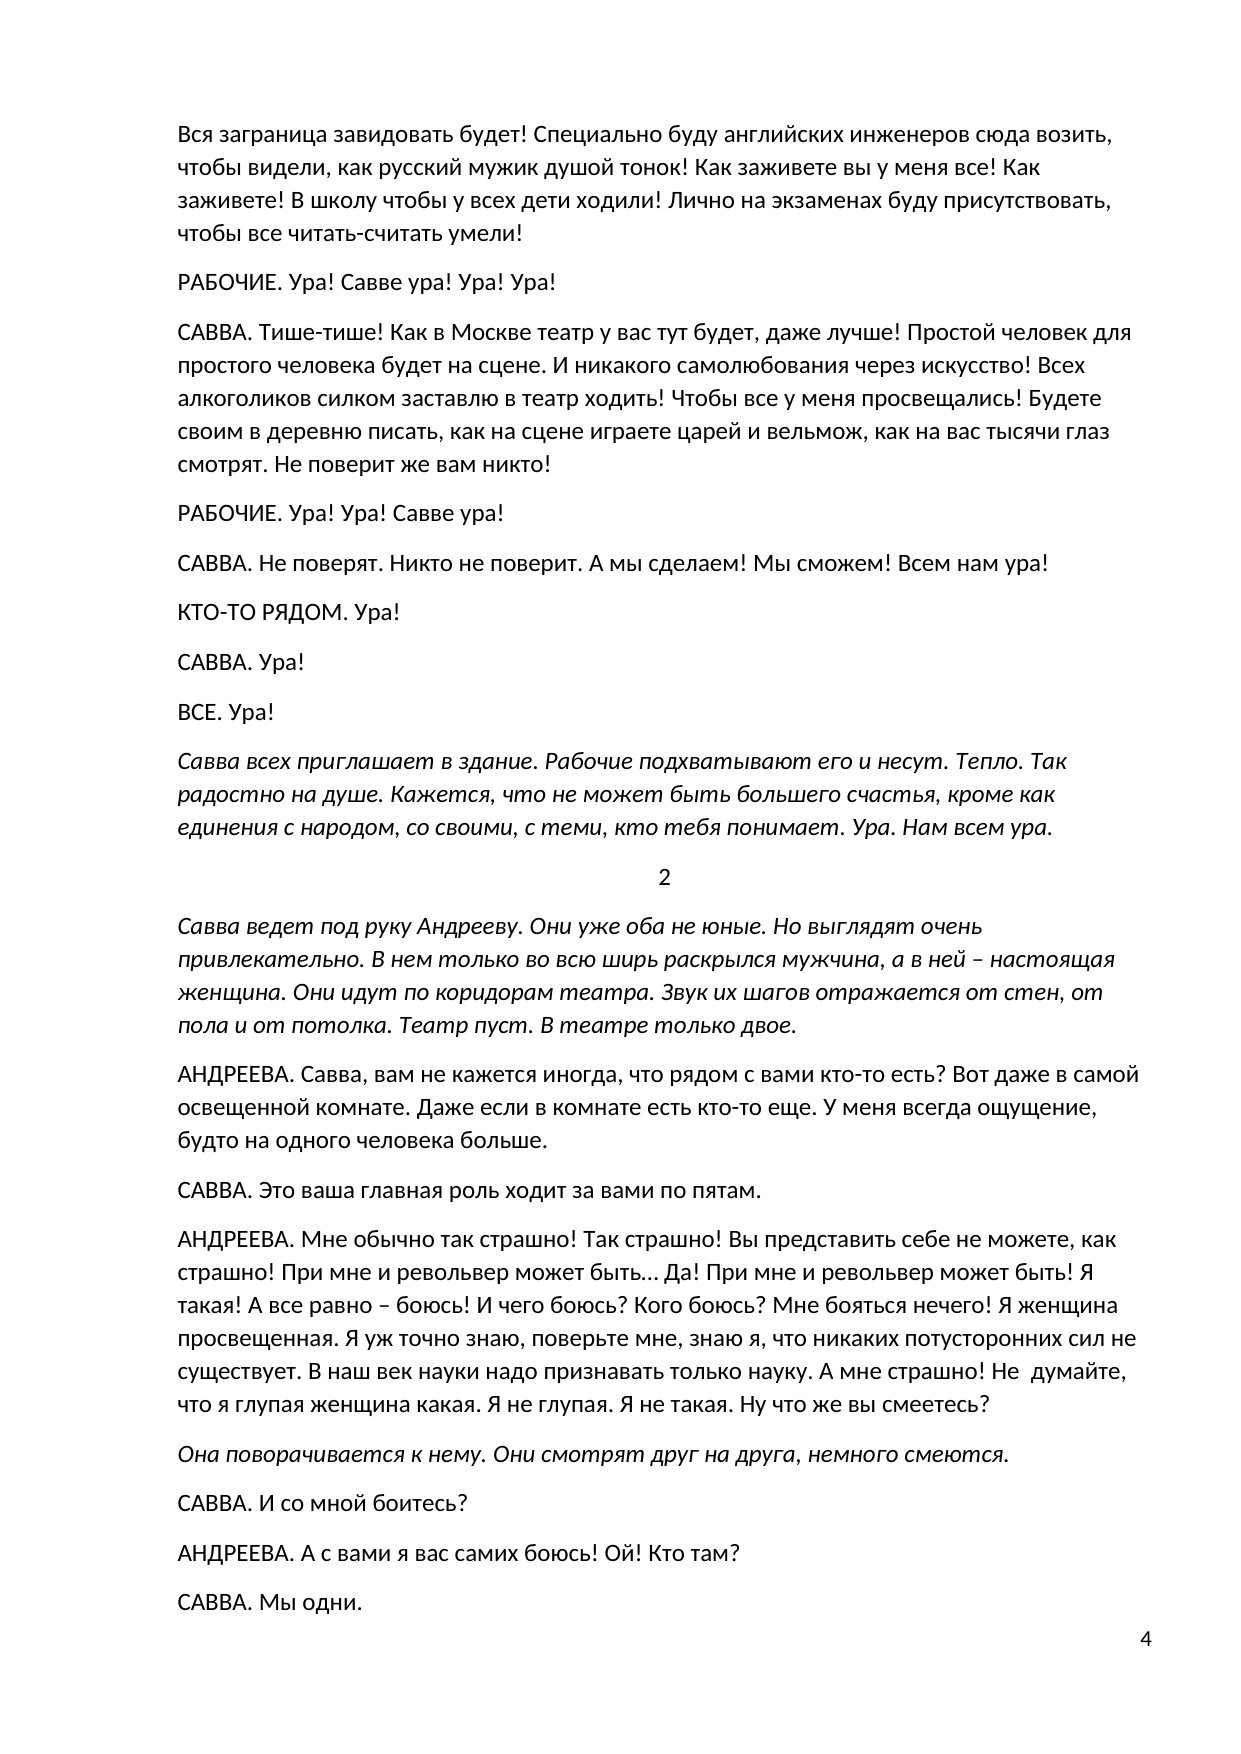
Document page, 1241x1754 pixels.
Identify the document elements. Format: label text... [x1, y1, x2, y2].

text Савва всех приглашает в здание. Рабочие подхватывают его и несут. Тепло. Так радостно на душе. Кажется, что не может быть большего счастья, кроме как единения с народом, со своими, с теми, кто тебя понимает. Ура. Нам всем ура. [177, 745, 1152, 842]
text РАБОЧИЕ. Ура! Ура! Савве ура! [177, 497, 1152, 528]
text САВВА. Тише-тише! Как в Москве театр у вас тут будет, даже лучше! Простой человек для простого человека будет на сцене. И никакого самолюбования через искусство! Всех алкоголиков силком заставлю в театр ходить! Чтобы все у меня просвещались! Будете своим в деревню писать, как на сцене играете царей и вельмож, как на вас тысячи глаз смотрят. Не поверит же вам никто! [177, 316, 1152, 478]
text АНДРЕЕВА. А с вами я вас самих боюсь! Ой! Кто там? [177, 1537, 1152, 1567]
text Савва ведет под руку Андрееву. Они уже оба не юные. Но выглядят очень привлекательно. В нем только во всю ширь раскрылся мужчина, а в ней – настоящая женщина. Они идут по коридорам театра. Звук их шагов отражается от стен, от пола и от потолка. Театр пуст. В театре только двое. [177, 910, 1152, 1039]
text САВВА. Мы одни. [177, 1586, 1152, 1617]
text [177, 118, 1152, 247]
text 2 [177, 861, 1152, 891]
text САВВА. Это ваша главная роль ходит за вами по пятам. [177, 1174, 1152, 1204]
text АНДРЕЕВА. Савва, вам не кажется иногда, что рядом с вами кто-то есть? Вот даже в самой освещенной комнате. Даже если в комнате есть кто-то еще. У меня всегда ощущение, будто на одного человека больше. [177, 1058, 1152, 1155]
text РАБОЧИЕ. Ура! Савве ура! Ура! Ура! [177, 266, 1152, 297]
text САВВА. Ура! [177, 646, 1152, 677]
text САВВА. Не поверят. Никто не поверит. А мы сделаем! Мы сможем! Всем нам ура! [177, 547, 1152, 577]
text САВВА. И со мной боитесь? [177, 1487, 1152, 1518]
text ВСЕ. Ура! [177, 696, 1152, 726]
text КТО-ТО РЯДОМ. Ура! [177, 596, 1152, 627]
text АНДРЕЕВА. Мне обычно так страшно! Так страшно! Вы представить себе не можете, как страшно! При мне и револьвер может быть… Да! При мне и револьвер может быть! Я такая! А все равно – боюсь! И чего боюсь? Кого боюсь? Мне бояться нечего! Я женщина просвещенная. Я уж точно знаю, поверьте мне, знаю я, что никаких потусторонних сил не существует. В наш век науки надо признавать только науку. А мне страшно! Не думайте, что я глупая женщина какая. Я не глупая. Я не такая. Ну что же вы смеетесь? [177, 1223, 1152, 1419]
text Она поворачивается к нему. Они смотрят друг на друга, немного смеются. [177, 1438, 1152, 1468]
